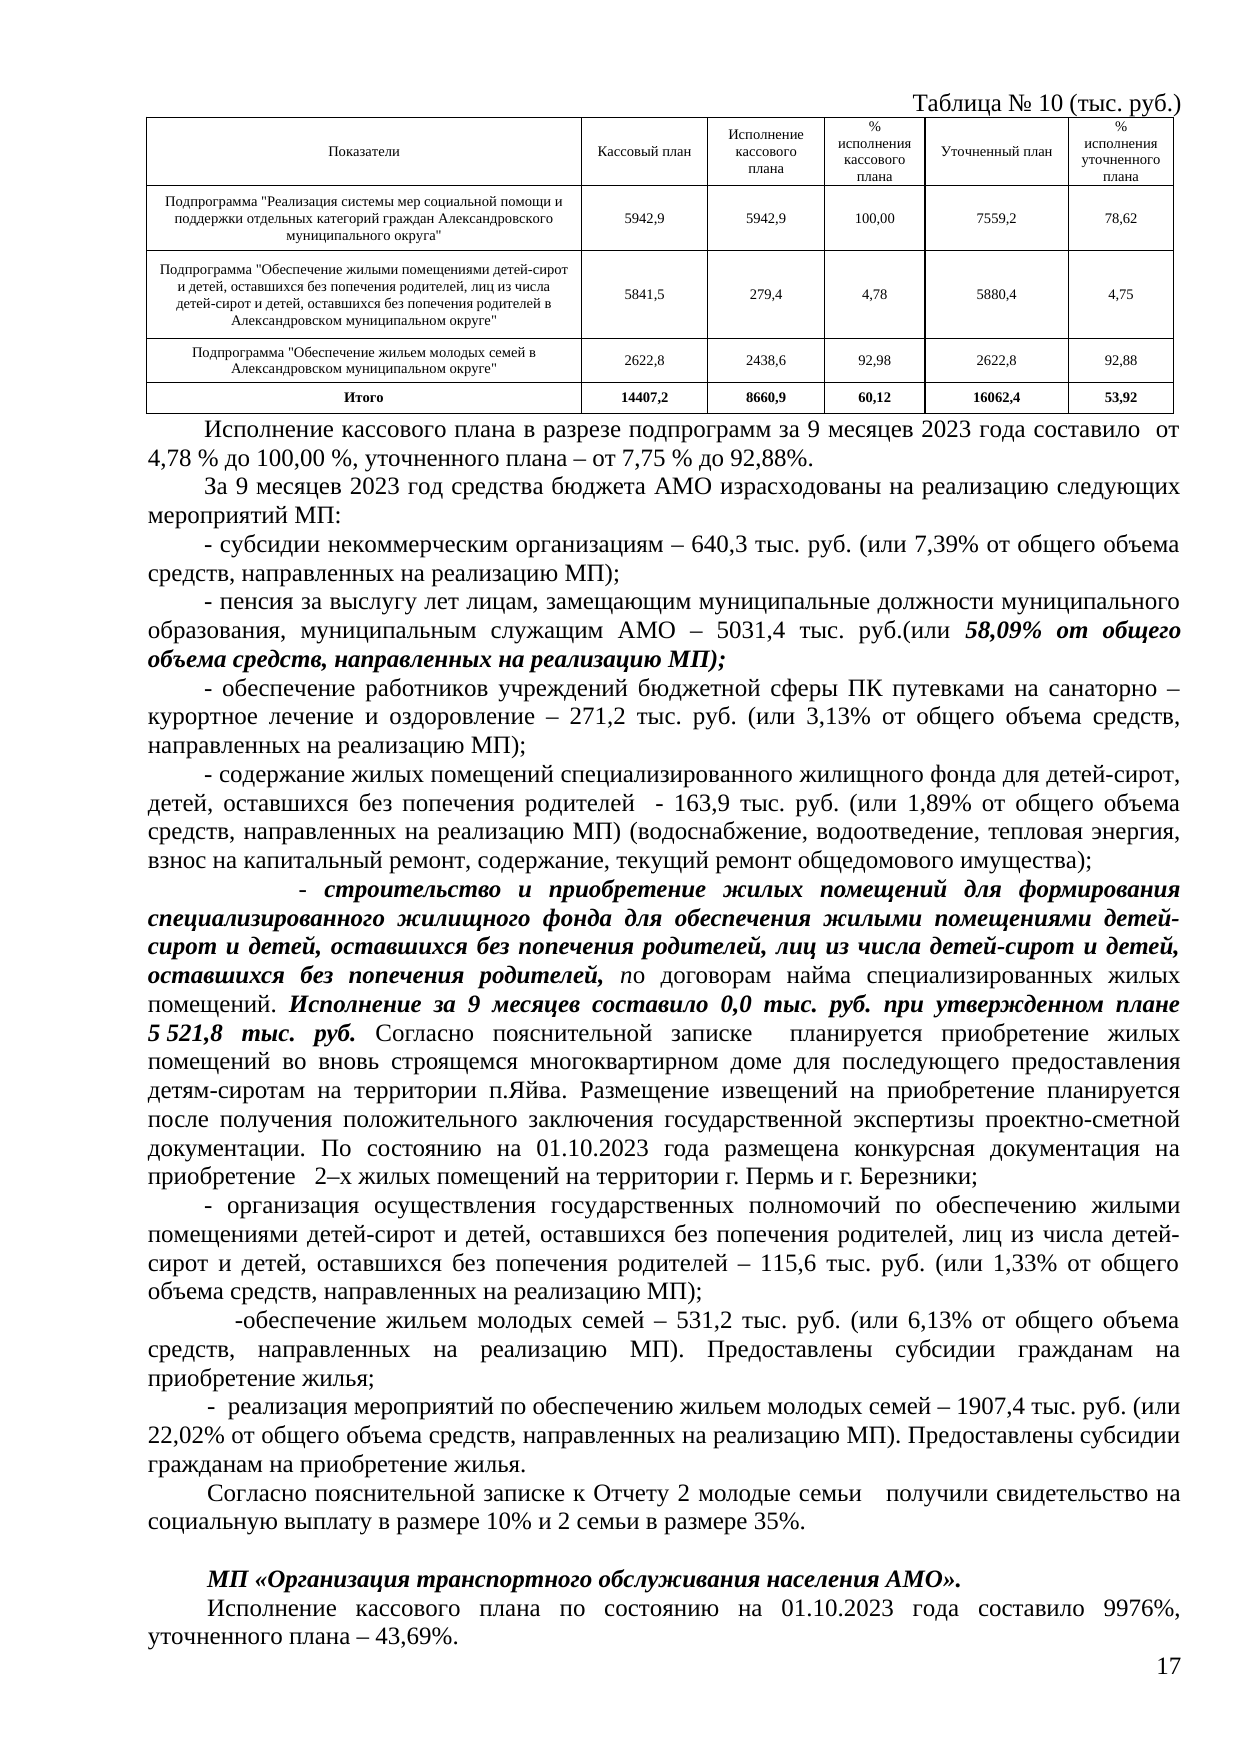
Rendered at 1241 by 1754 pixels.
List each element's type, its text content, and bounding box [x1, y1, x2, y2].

table_cell 7559,2 [926, 186, 1068, 250]
table_cell 5841,5 [582, 251, 707, 338]
text - строительство и приобретение жилых помещений для формирования специализированного жилищного фонда для обеспечения жилыми помещениями детей-сирот и детей, оставшихся без попечения родителей, лиц из числа детей-сирот и детей, оставшихся без попечения родителей, по договорам найма специализированных жилых помещений. Исполнение за 9 месяцев составило 0,0 тыс. руб. при утвержденном плане 5 521,8 тыс. руб. Согласно пояснительной записке планируется приобретение жилых помещений во вновь строящемся многоквартирном доме для последующего предоставления детям-сиротам на территории п.Яйва. Размещение извещений на приобретение планируется после получения положительного заключения государственной экспертизы проектно-сметной документации. По состоянию на 01.10.2023 года размещена конкурсная документация на приобретение 2–х жилых помещений на территории г. Пермь и г. Березники; [148, 874, 1181, 1190]
table_header Исполнение кассового плана [708, 118, 824, 185]
table_cell 92,88 [1069, 339, 1173, 382]
table_cell 4,75 [1069, 251, 1173, 338]
table_header % исполнения уточненного плана [1069, 118, 1173, 185]
table_cell 100,00 [825, 186, 924, 250]
table_cell 53,92 [1069, 383, 1173, 413]
table_cell 16062,4 [926, 383, 1068, 413]
table_cell Подпрограмма "Реализация системы мер социальной помощи и поддержки отдельных категорий граждан Александровского муниципального округа" [147, 186, 581, 250]
table_cell Подпрограмма "Обеспечение жилыми помещениями детей-сирот и детей, оставшихся без попечения родителей, лиц из числа детей-сирот и детей, оставшихся без попечения родителей в Александровском муниципальном округе" [147, 251, 581, 338]
table_cell 5880,4 [926, 251, 1068, 338]
table_cell 92,98 [825, 339, 924, 382]
text - организация осуществления государственных полномочий по обеспечению жилыми помещениями детей-сирот и детей, оставшихся без попечения родителей, лиц из числа детей-сирот и детей, оставшихся без попечения родителей – 115,6 тыс. руб. (или 1,33% от общего объема средств, направленных на реализацию МП); [148, 1190, 1181, 1305]
table_header Кассовый план [582, 118, 707, 185]
table_cell Итого [147, 383, 581, 413]
table_cell 2438,6 [708, 339, 824, 382]
text - реализация мероприятий по обеспечению жильем молодых семей – 1907,4 тыс. руб. (или 22,02% от общего объема средств, направленных на реализацию МП). Предоставлены субсидии гражданам на приобретение жилья. [148, 1391, 1181, 1478]
text МП «Организация транспортного обслуживания населения АМО». [148, 1564, 1181, 1593]
table_header Показатели [147, 118, 581, 185]
table_cell 4,78 [825, 251, 924, 338]
table_cell 60,12 [825, 383, 924, 413]
text За 9 месяцев 2023 год средства бюджета АМО израсходованы на реализацию следующих мероприятий МП: [148, 471, 1181, 529]
table_cell 78,62 [1069, 186, 1173, 250]
table_cell 2622,8 [926, 339, 1068, 382]
text - субсидии некоммерческим организациям – 640,3 тыс. руб. (или 7,39% от общего объема средств, направленных на реализацию МП); [148, 529, 1181, 586]
text Согласно пояснительной записке к Отчету 2 молодые семьи получили свидетельство на социальную выплату в размере 10% и 2 семьи в размере 35%. [148, 1478, 1181, 1535]
table_cell Подпрограмма "Обеспечение жильем молодых семей в Александровском муниципальном округе" [147, 339, 581, 382]
table_cell 5942,9 [708, 186, 824, 250]
text - пенсия за выслугу лет лицам, замещающим муниципальные должности муниципального образования, муниципальным служащим АМО – 5031,4 тыс. руб.(или 58,09% от общего объема средств, направленных на реализацию МП); [148, 586, 1181, 673]
table_cell 8660,9 [708, 383, 824, 413]
table_cell 14407,2 [582, 383, 707, 413]
text Исполнение кассового плана по состоянию на 01.10.2023 года составило 9976%, уточненного плана – 43,69%. [148, 1593, 1181, 1650]
table_cell 2622,8 [582, 339, 707, 382]
text Исполнение кассового плана в разрезе подпрограмм за 9 месяцев 2023 года составило от 4,78 % до 100,00 %, уточненного плана – от 7,75 % до 92,88%. [148, 414, 1181, 471]
table_cell 5942,9 [582, 186, 707, 250]
table_header Уточненный план [926, 118, 1068, 185]
table_header % исполнения кассового плана [825, 118, 924, 185]
text - обеспечение работников учреждений бюджетной сферы ПК путевками на санаторно – курортное лечение и оздоровление – 271,2 тыс. руб. (или 3,13% от общего объема средств, направленных на реализацию МП); [148, 673, 1181, 759]
text Таблица № 10 (тыс. руб.) [148, 88, 1181, 117]
table_cell 279,4 [708, 251, 824, 338]
text - содержание жилых помещений специализированного жилищного фонда для детей-сирот, детей, оставшихся без попечения родителей - 163,9 тыс. руб. (или 1,89% от общего объема средств, направленных на реализацию МП) (водоснабжение, водоотведение, тепловая энергия, взнос на капитальный ремонт, содержание, текущий ремонт общедомового имущества); [148, 759, 1181, 874]
text -обеспечение жильем молодых семей – 531,2 тыс. руб. (или 6,13% от общего объема средств, направленных на реализацию МП). Предоставлены субсидии гражданам на приобретение жилья; [148, 1305, 1181, 1391]
